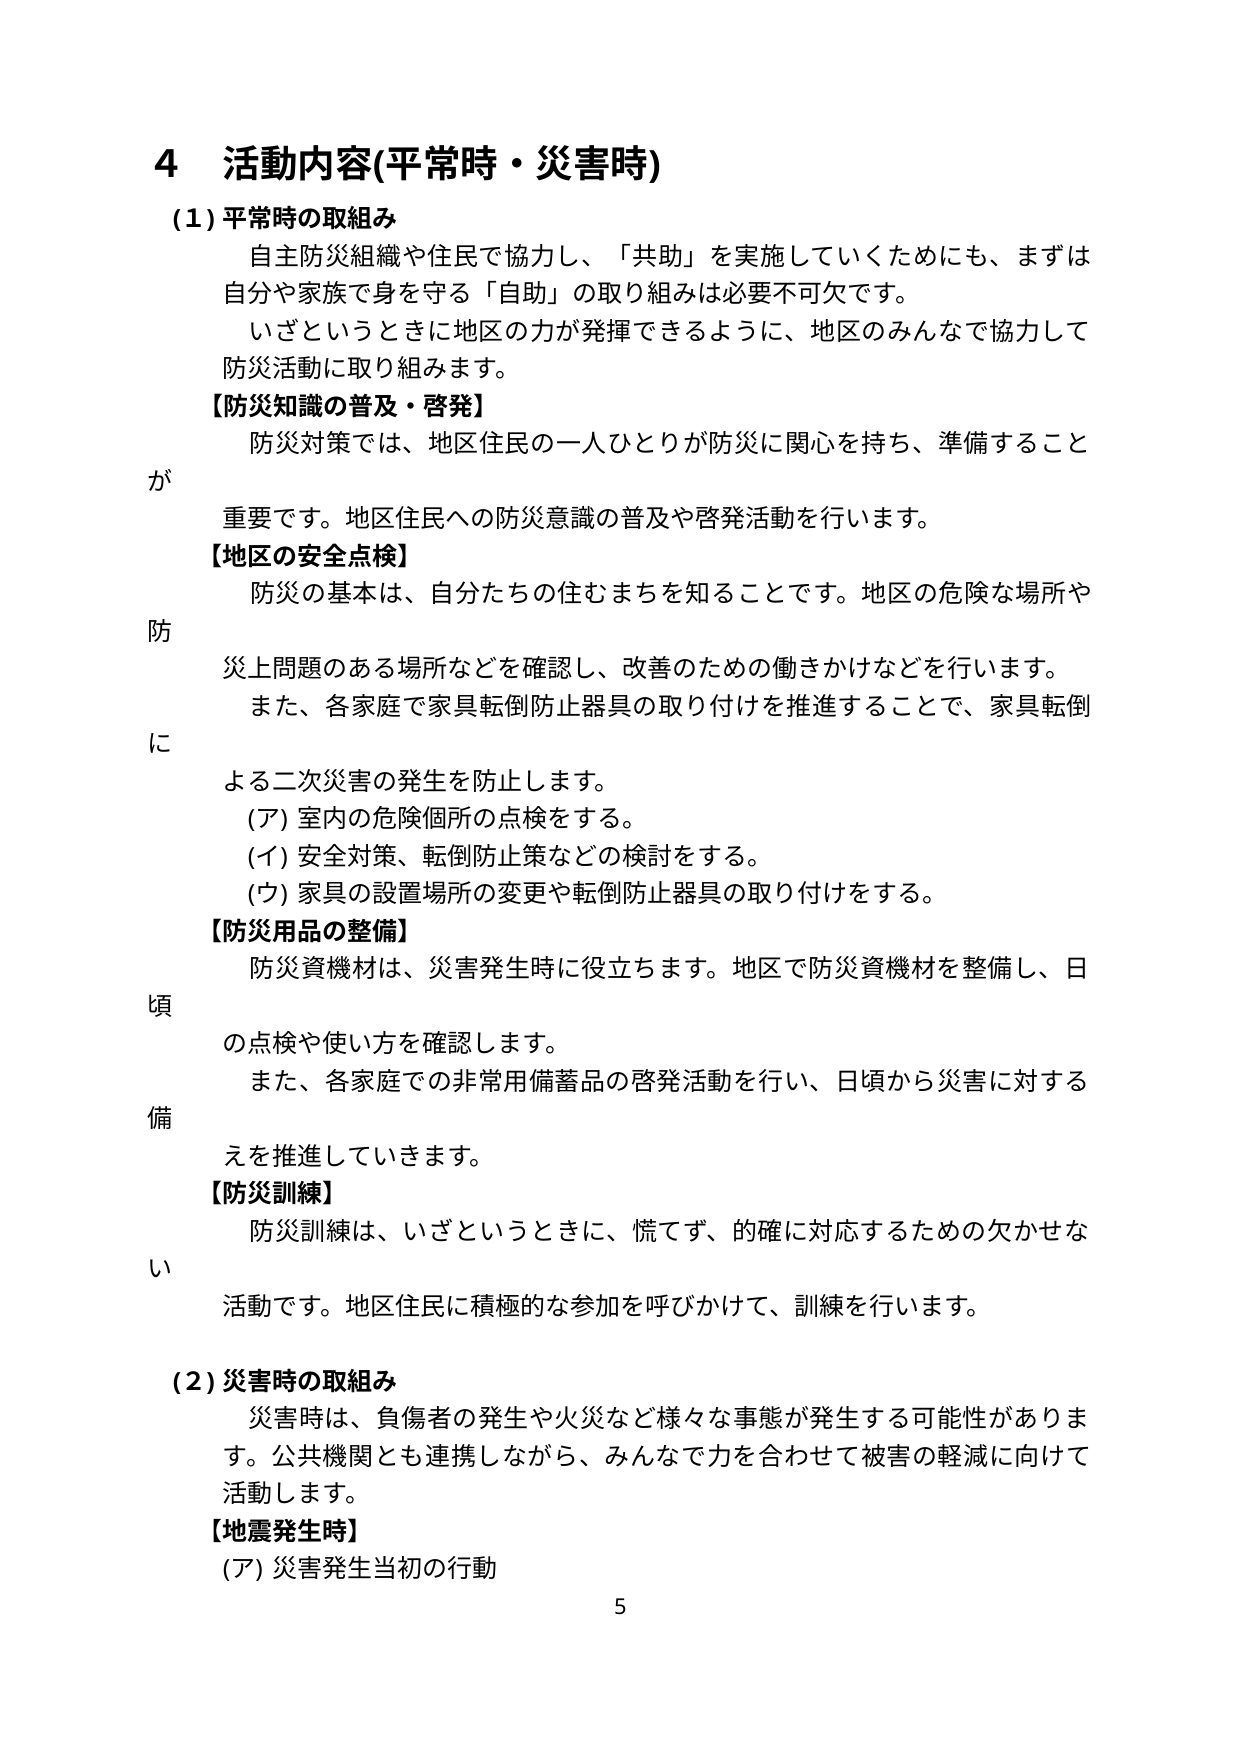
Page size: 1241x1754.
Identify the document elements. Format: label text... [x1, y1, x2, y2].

text 防災の基本は、自分たちの住むまちを知ることです。地区の危険な場所や防 [148, 573, 1092, 648]
text よる二次災害の発生を防止します。 [148, 761, 1092, 798]
text 【地震発生時】 [148, 1511, 1092, 1548]
text 防災対策では、地区住民の一人ひとりが防災に関心を持ち、準備することが [148, 423, 1092, 498]
list 自主防災組織や住民で協力し、「共助」を実施していくためにも、まずは自分や家族で身を守る「自助」の取り組みは必要不可欠です。 [223, 236, 1092, 311]
text 災上問題のある場所などを確認し、改善のための働きかけなどを行います。 [148, 648, 1092, 686]
text 重要です。地区住民への防災意識の普及や啓発活動を行います。 [148, 498, 1092, 536]
text 【防災用品の整備】 [148, 911, 1092, 948]
text えを推進していきます。 [148, 1136, 1092, 1173]
text 防災資機材は、災害発生時に役立ちます。地区で防災資機材を整備し、日頃 [148, 948, 1092, 1023]
list 災害発生当初の行動 [223, 1548, 1092, 1586]
text 【地区の安全点検】 [148, 536, 1092, 573]
list 室内の危険個所の点検をする。 [248, 798, 1092, 836]
text ４ 活動内容(平常時・災害時) [148, 123, 1092, 198]
list 災害時は、負傷者の発生や火災など様々な事態が発生する可能性があります。公共機関とも連携しながら、みんなで力を合わせて被害の軽減に向けて活動します。 [223, 1398, 1092, 1511]
list 家具の設置場所の変更や転倒防止器具の取り付けをする。 [248, 873, 1092, 911]
text また、各家庭で家具転倒防止器具の取り付けを推進することで、家具転倒に [148, 686, 1092, 761]
list 安全対策、転倒防止策などの検討をする。 [248, 836, 1092, 873]
list 平常時の取組み [173, 198, 1092, 236]
text 防災訓練は、いざというときに、慌てず、的確に対応するための欠かせない [148, 1211, 1092, 1286]
text 【防災知識の普及・啓発】 [148, 386, 1092, 423]
list 災害時の取組み [173, 1361, 1092, 1398]
text の点検や使い方を確認します。 [148, 1023, 1092, 1061]
text 活動です。地区住民に積極的な参加を呼びかけて、訓練を行います。 [148, 1286, 1092, 1323]
list いざというときに地区の力が発揮できるように、地区のみんなで協力して防災活動に取り組みます。 [223, 311, 1092, 386]
text また、各家庭での非常用備蓄品の啓発活動を行い、日頃から災害に対する備 [148, 1061, 1092, 1136]
text 【防災訓練】 [148, 1173, 1092, 1211]
